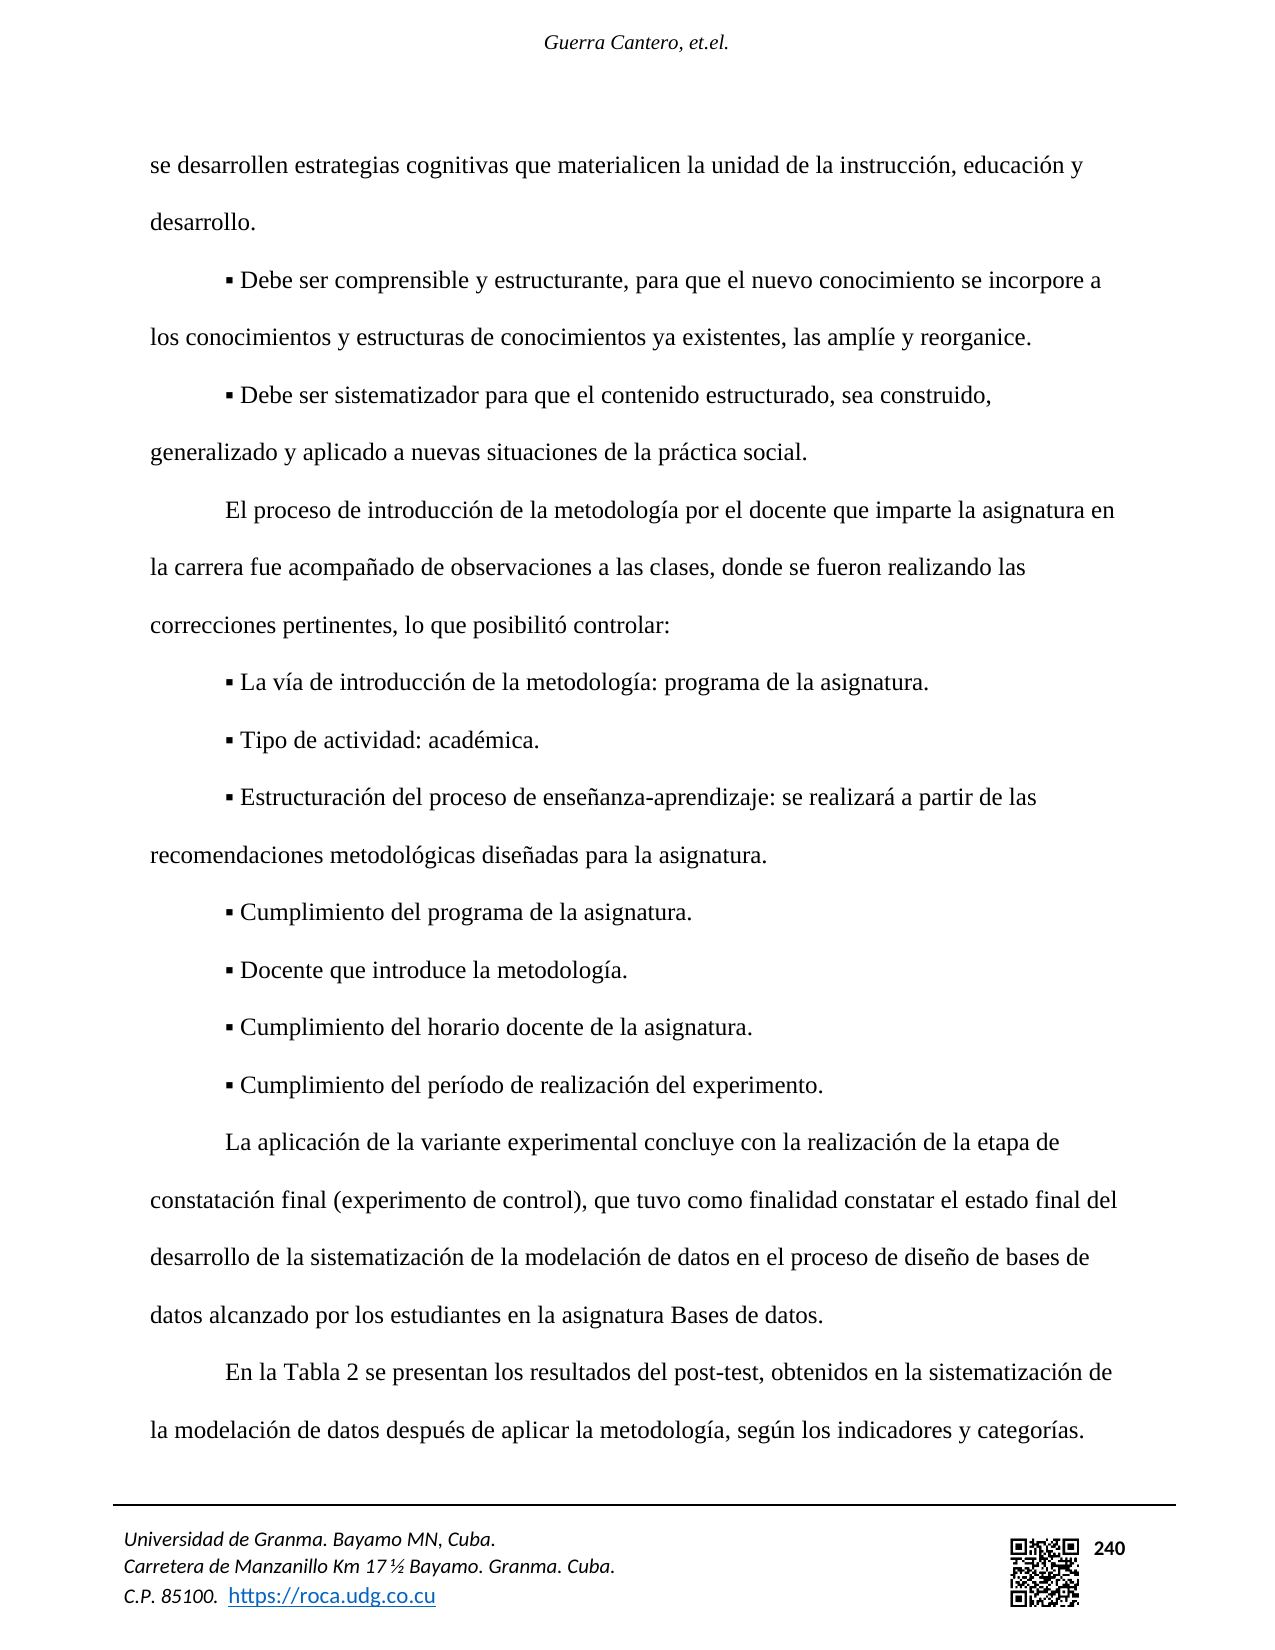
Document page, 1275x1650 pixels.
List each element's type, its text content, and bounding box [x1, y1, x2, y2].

text ▪ Estructuración del proceso de enseñanza-aprendizaje: se realizará a partir de las recomendaciones metodológicas diseñadas para la asignatura. [150, 782, 1125, 869]
text ▪ Tipo de actividad: académica. [150, 725, 1125, 754]
text La aplicación de la variante experimental concluye con la realización de la etapa de constatación final (experimento de control), que tuvo como finalidad constatar el estado final del desarrollo de la sistematización de la modelación de datos en el proceso de diseño de bases de datos alcanzado por los estudiantes en la asignatura Bases de datos. [150, 1127, 1125, 1329]
text ▪ Cumplimiento del horario docente de la asignatura. [150, 1012, 1125, 1041]
text ▪ Cumplimiento del programa de la asignatura. [150, 897, 1125, 926]
text ▪ La vía de introducción de la metodología: programa de la asignatura. [150, 667, 1125, 696]
text En la Tabla 2 se presentan los resultados del post-test, obtenidos en la sistematización de la modelación de datos después de aplicar la metodología, según los indicadores y categorías. [150, 1357, 1125, 1444]
text El proceso de introducción de la metodología por el docente que imparte la asignatura en la carrera fue acompañado de observaciones a las clases, donde se fueron realizando las correcciones pertinentes, lo que posibilitó controlar: [150, 495, 1125, 639]
text ▪ Debe ser sistematizador para que el contenido estructurado, sea construido, generalizado y aplicado a nuevas situaciones de la práctica social. [150, 380, 1125, 466]
text ▪ Cumplimiento del período de realización del experimento. [150, 1070, 1125, 1099]
text ▪ Docente que introduce la metodología. [150, 955, 1125, 984]
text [150, 150, 1125, 236]
text ▪ Debe ser comprensible y estructurante, para que el nuevo conocimiento se incorpore a los conocimientos y estructuras de conocimientos ya existentes, las amplíe y reorganice. [150, 265, 1125, 351]
picture [1000, 1528, 1089, 1617]
